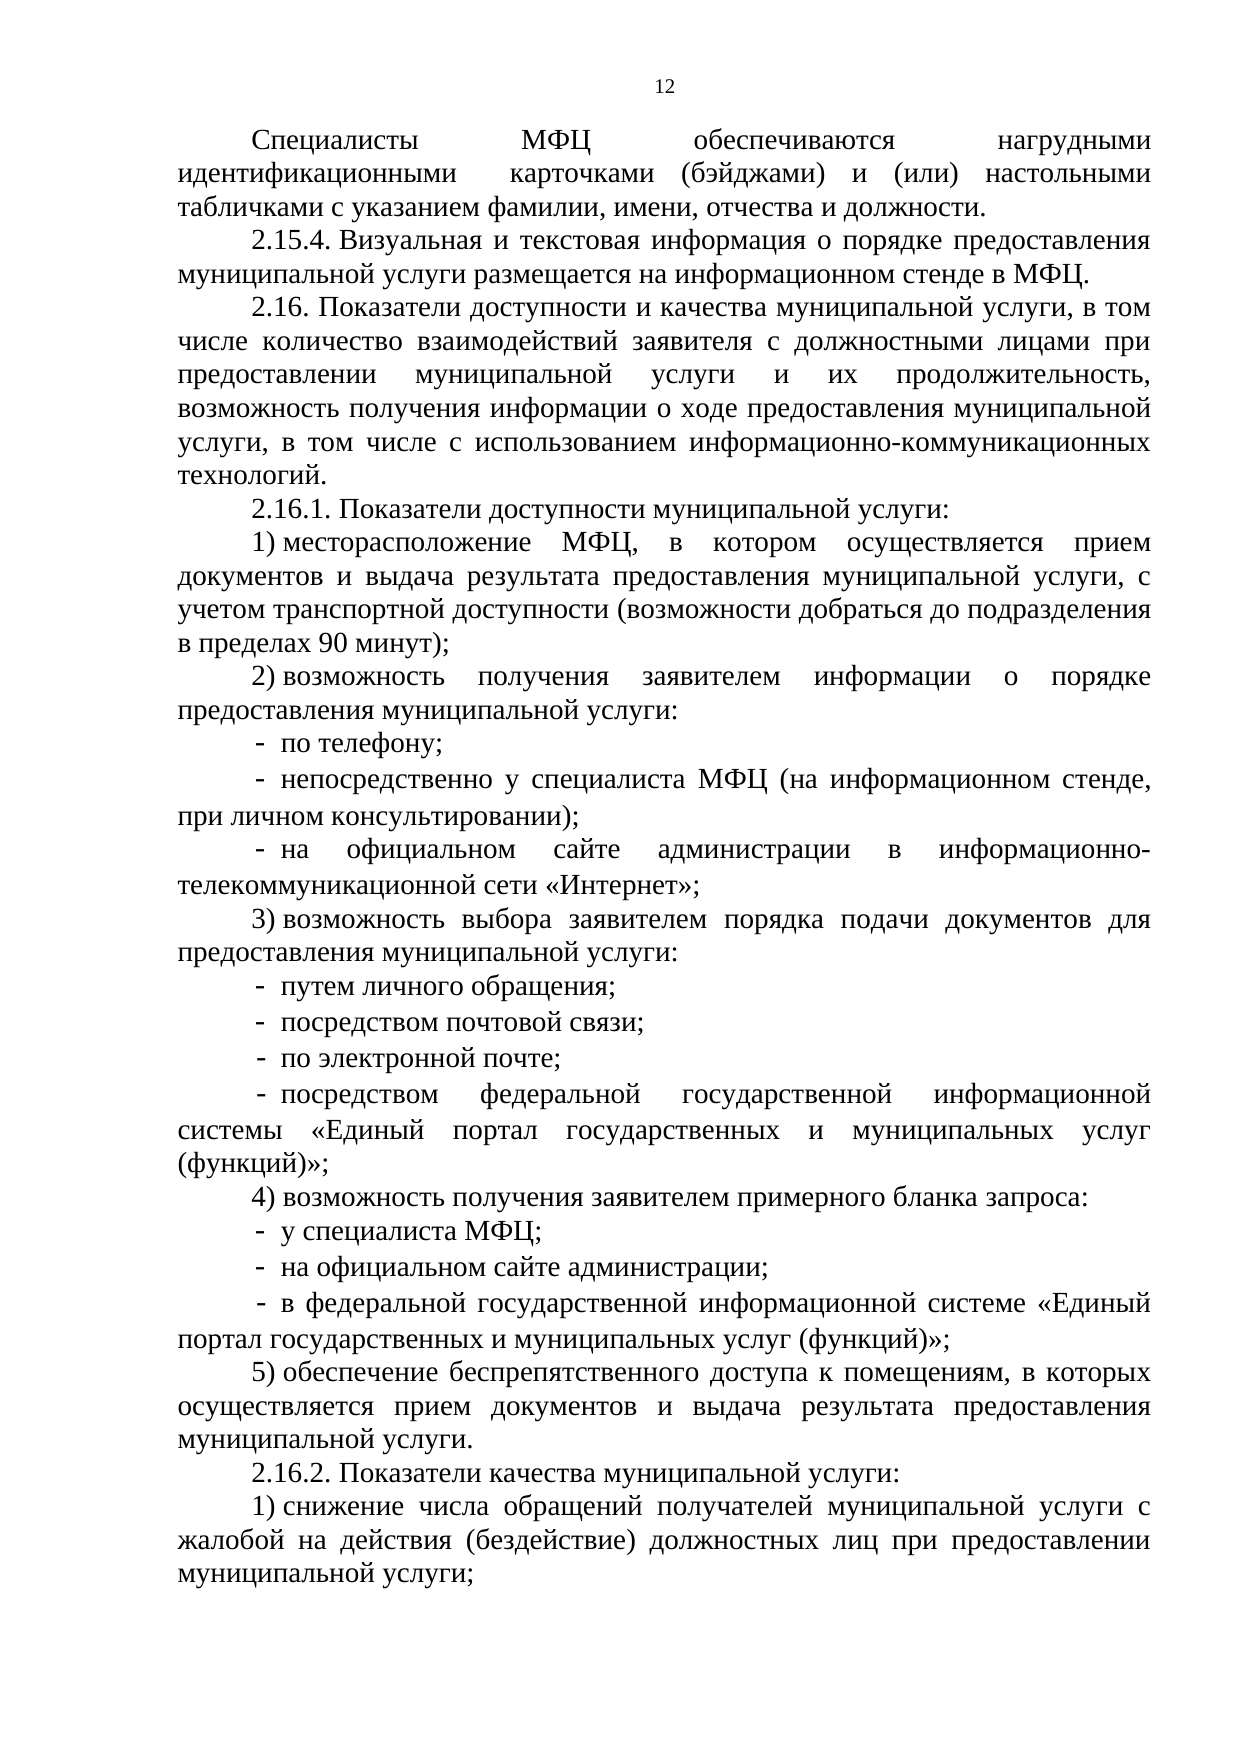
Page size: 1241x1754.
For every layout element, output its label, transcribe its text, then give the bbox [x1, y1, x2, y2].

list у специалиста МФЦ; [177, 1213, 1152, 1249]
list на официальном сайте администрации; [177, 1249, 1152, 1285]
list в федеральной государственной информационной системе «Единый портал государственных и муниципальных услуг (функций)»; [177, 1285, 1152, 1354]
text 1) месторасположение МФЦ, в котором осуществляется прием документов и выдача результата предоставления муниципальной услуги, с учетом транспортной доступности (возможности добраться до подразделения в пределах 90 минут); [177, 524, 1152, 658]
list непосредственно у специалиста МФЦ (на информационном стенде, при личном консультировании); [177, 762, 1152, 831]
text 4) возможность получения заявителем примерного бланка запроса: [177, 1179, 1152, 1213]
text 3) возможность выбора заявителем порядка подачи документов для предоставления муниципальной услуги: [177, 901, 1152, 968]
text 1) снижение числа обращений получателей муниципальной услуги с жалобой на действия (бездействие) должностных лиц при предоставлении муниципальной услуги; [177, 1488, 1152, 1589]
text 2.16.1. Показатели доступности муниципальной услуги: [177, 491, 1152, 524]
list по телефону; [177, 726, 1152, 762]
list на официальном сайте администрации в информационно-телекоммуникационной сети «Интернет»; [177, 831, 1152, 901]
text 2.16.2. Показатели качества муниципальной услуги: [177, 1455, 1152, 1488]
text 2.15.4. Визуальная и текстовая информация о порядке предоставления муниципальной услуги размещается на информационном стенде в МФЦ. [177, 222, 1152, 289]
list по электронной почте; [177, 1040, 1152, 1076]
list путем личного обращения; [177, 968, 1152, 1004]
text 2) возможность получения заявителем информации о порядке предоставления муниципальной услуги: [177, 658, 1152, 726]
text 2.16. Показатели доступности и качества муниципальной услуги, в том числе количество взаимодействий заявителя с должностными лицами при предоставлении муниципальной услуги и их продолжительность, возможность получения информации о ходе предоставления муниципальной услуги, в том числе с использованием информационно-коммуникационных технологий. [177, 289, 1152, 491]
text Специалисты МФЦ обеспечиваются нагрудными идентификационными карточками (бэйджами) и (или) настольными табличками с указанием фамилии, имени, отчества и должности. [177, 122, 1152, 222]
list посредством федеральной государственной информационной системы «Единый портал государственных и муниципальных услуг (функций)»; [177, 1076, 1152, 1179]
text 5) обеспечение беспрепятственного доступа к помещениям, в которых осуществляется прием документов и выдача результата предоставления муниципальной услуги. [177, 1354, 1152, 1455]
list посредством почтовой связи; [177, 1004, 1152, 1040]
